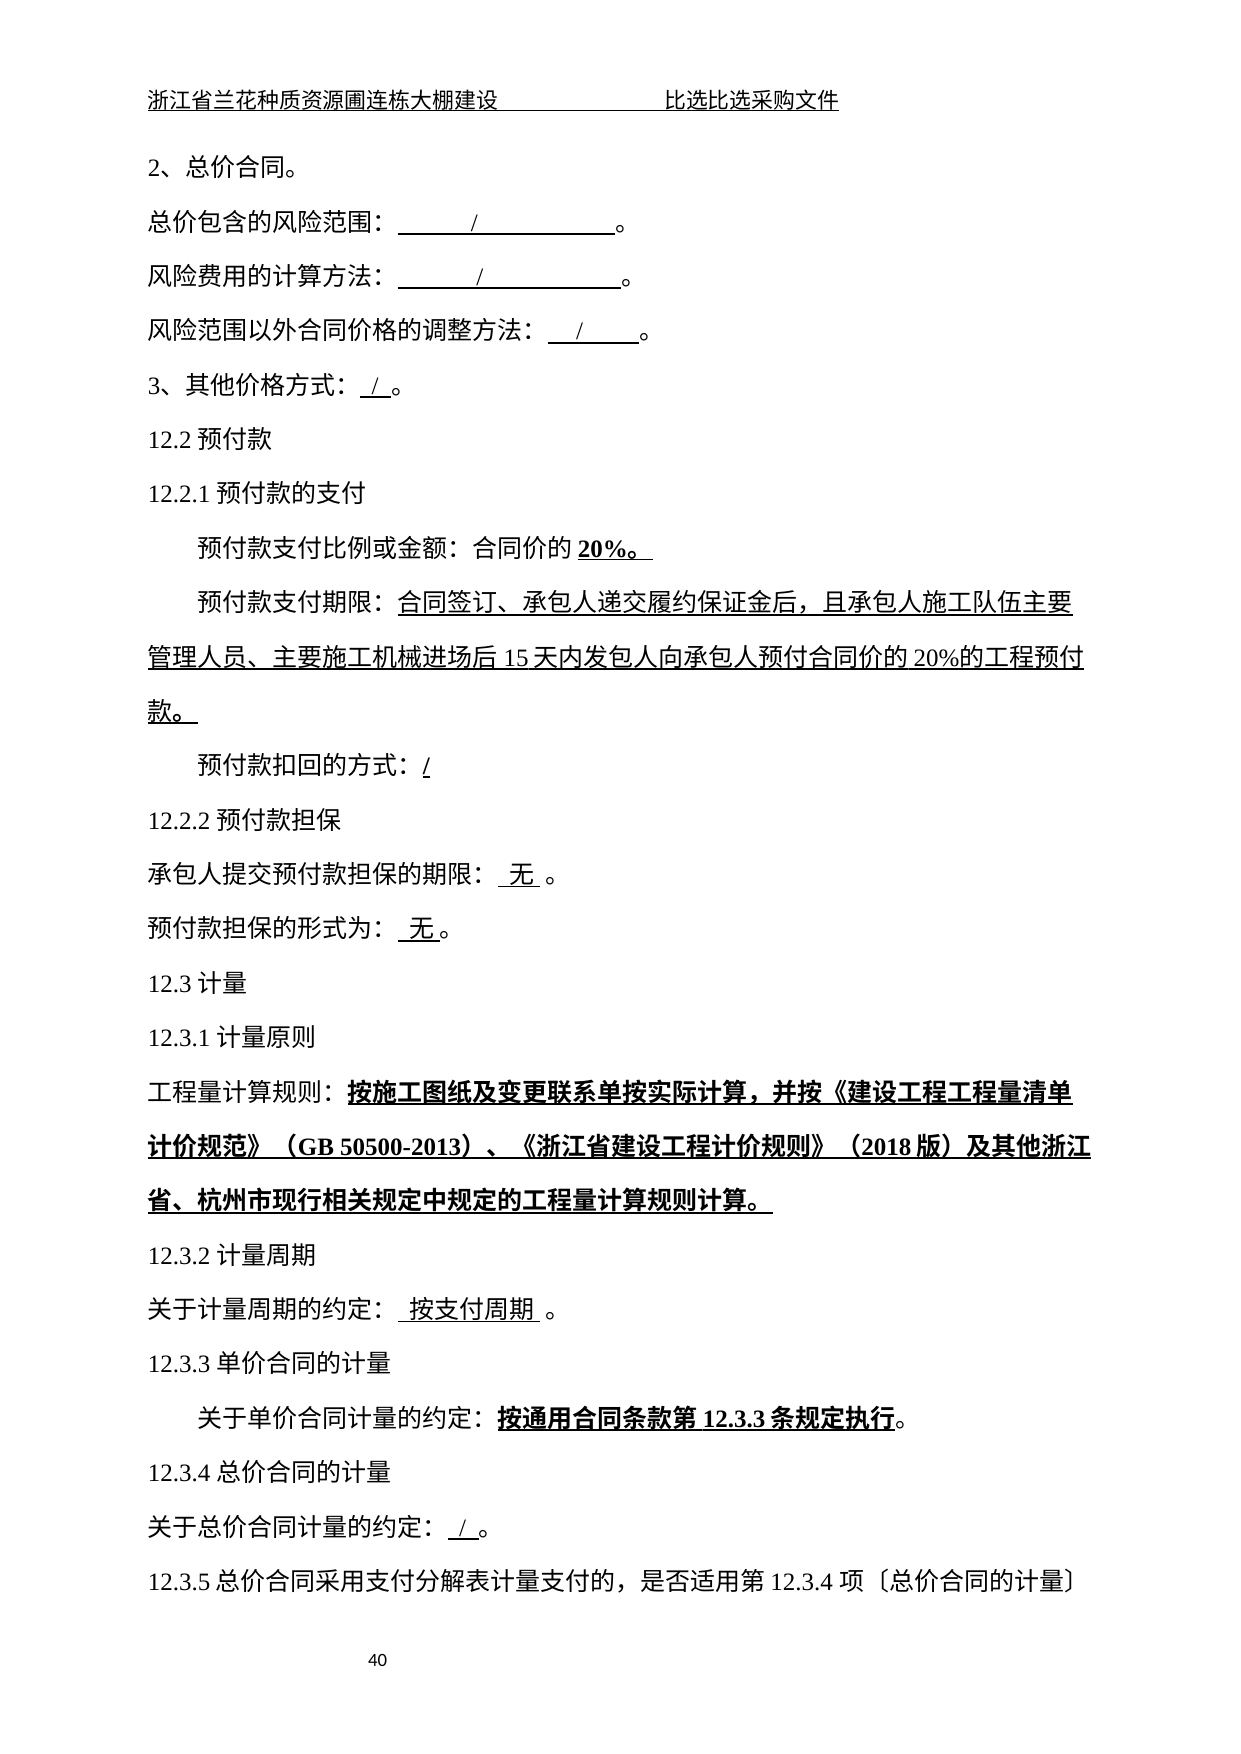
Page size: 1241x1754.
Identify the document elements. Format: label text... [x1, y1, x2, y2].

text 12.2.1 预付款的支付 [148, 474, 1092, 510]
text 关于总价合同计量的约定： / 。 [148, 1507, 1092, 1543]
text 12.3.4 总价合同的计量 [148, 1453, 1092, 1489]
text 风险范围以外合同价格的调整方法： / 。 [148, 311, 1092, 347]
text 12.3.1 计量原则 [148, 1018, 1092, 1054]
text 工程量计算规则：按施工图纸及变更联系单按实际计算，并按《建设工程工程量清单计价规范》（GB 50500-2013）、《浙江省建设工程计价规则》（2018版）及其他浙江省、杭州市现行相关规定中规定的工程量计算规则计算。 [148, 1072, 1092, 1217]
text 12.3.3 单价合同的计量 [148, 1344, 1092, 1380]
text 3、其他价格方式： / 。 [148, 365, 1092, 401]
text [148, 1561, 1092, 1598]
text 12.3 计量 [148, 963, 1092, 999]
text 关于计量周期的约定： 按支付周期 。 [148, 1289, 1092, 1326]
text 12.3.2 计量周期 [148, 1235, 1092, 1271]
text 关于单价合同计量的约定：按通用合同条款第12.3.3条规定执行。 [148, 1398, 1092, 1434]
text 预付款担保的形式为： 无 。 [148, 909, 1092, 945]
text 12.2.2 预付款担保 [148, 800, 1092, 836]
text 风险费用的计算方法： / 。 [148, 256, 1092, 293]
text 2、总价合同。 [148, 148, 1092, 184]
text 12.2 预付款 [148, 419, 1092, 456]
text 预付款支付比例或金额：合同价的20%。 [148, 528, 1092, 564]
text 预付款扣回的方式：/ [148, 746, 1092, 782]
text 承包人提交预付款担保的期限： 无 。 [148, 854, 1092, 891]
text 预付款支付期限：合同签订、承包人递交履约保证金后，且承包人施工队伍主要管理人员、主要施工机械进场后 15天内发包人向承包人预付合同价的20%的工程预付款。 [148, 583, 1092, 728]
text 总价包含的风险范围： / 。 [148, 202, 1092, 238]
